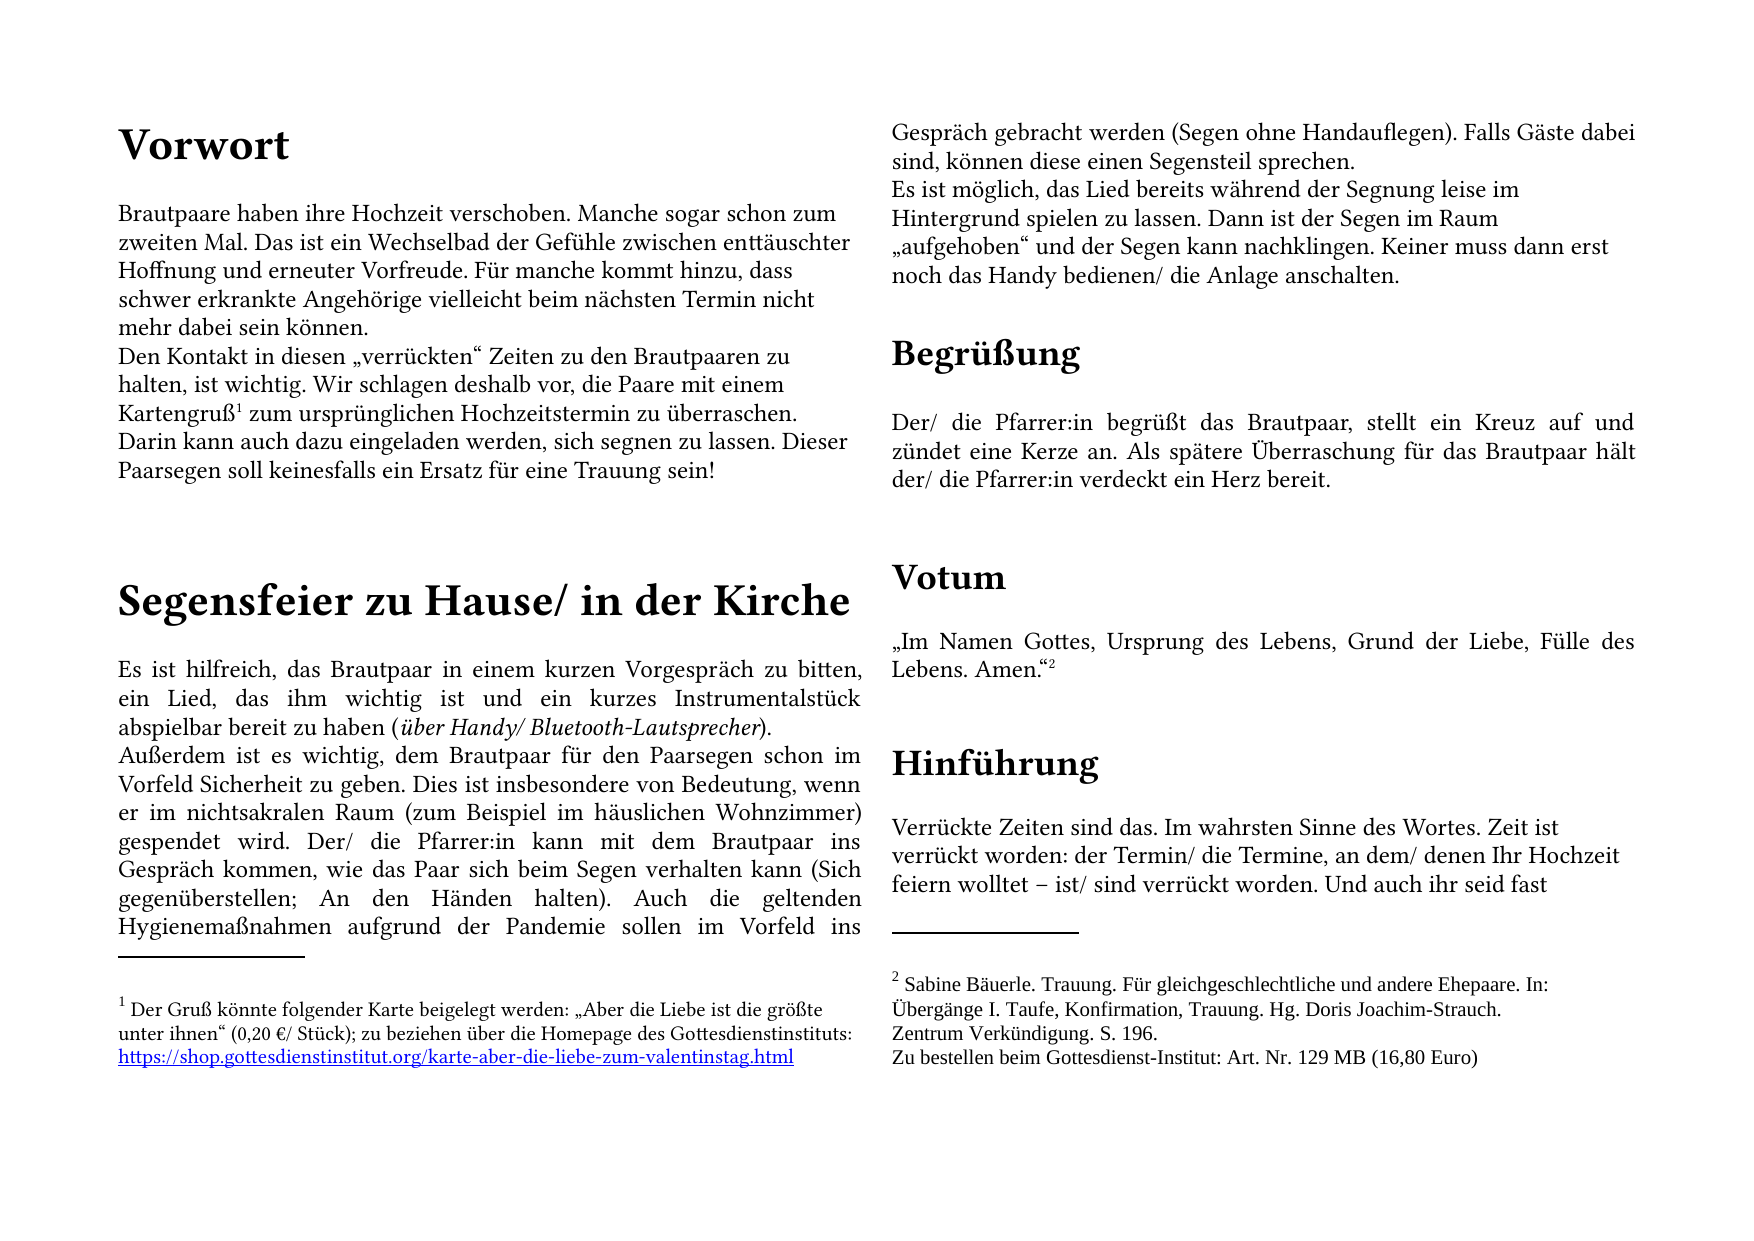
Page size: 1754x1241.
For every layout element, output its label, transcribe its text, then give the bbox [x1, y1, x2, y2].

text Der/ die Pfarrer:in begrüßt das Brautpaar, stellt ein Kreuz auf und zündet eine Kerze an. Als spätere Überraschung für das Brautpaar hält der/ die Pfarrer:in verdeckt ein Herz bereit. [892, 408, 1636, 494]
text Es ist möglich, das Lied bereits während der Segnung leise im Hintergrund spielen zu lassen. Dann ist der Segen im Raum „aufgehoben“ und der Segen kann nachklingen. Keiner muss dann erst noch das Handy bedienen/ die Anlage anschalten. [892, 175, 1636, 289]
text Hinführung [892, 741, 1636, 784]
text Begrüßung [892, 332, 1636, 375]
text Segensfeier zu Hause/ in der Kirche [118, 575, 862, 627]
text Votum [892, 556, 1636, 598]
text „Im Namen Gottes, Ursprung des Lebens, Grund der Liebe, Fülle des Lebens. Amen.“ [892, 627, 1636, 684]
text Brautpaare haben ihre Hochzeit verschoben. Manche sogar schon zum zweiten Mal. Das ist ein Wechselbad der Gefühle zwischen enttäuschter Hoffnung und erneuter Vorfreude. Für manche kommt hinzu, dass schwer erkrankte Angehörige vielleicht beim nächsten Termin nicht mehr dabei sein können. [118, 199, 862, 342]
text Den Kontakt in diesen „verrückten“ Zeiten zu den Brautpaaren zu halten, ist wichtig. Wir schlagen deshalb vor, die Paare mit einem Kartengruß zum ursprünglichen Hochzeitstermin zu überraschen. Darin kann auch dazu eingeladen werden, sich segnen zu lassen. Dieser Paarsegen soll keinesfalls ein Ersatz für eine Trauung sein! [118, 342, 862, 484]
text Vorwort [118, 118, 862, 170]
text Es ist hilfreich, das Brautpaar in einem kurzen Vorgespräch zu bitten, ein Lied, das ihm wichtig ist und ein kurzes Instrumentalstück abspielbar bereit zu haben (über Handy/ Bluetooth-Lautsprecher). Außerdem ist es wichtig, dem Brautpaar für den Paarsegen schon im Vorfeld Sicherheit zu geben. Dies ist insbesondere von Bedeutung, wenn er im nichtsakralen Raum (zum Beispiel im häuslichen Wohnzimmer) gespendet wird. Der/ die Pfarrer:in kann mit dem Brautpaar ins Gespräch kommen, wie das Paar sich beim Segen verhalten kann (Sich gegenüberstellen; An den Händen halten). Auch die geltenden Hygienemaßnahmen aufgrund der Pandemie sollen im Vorfeld ins Gespräch gebracht werden (Segen ohne Handauflegen). Falls Gäste dabei sind, können diese einen Segensteil sprechen. [118, 656, 862, 941]
